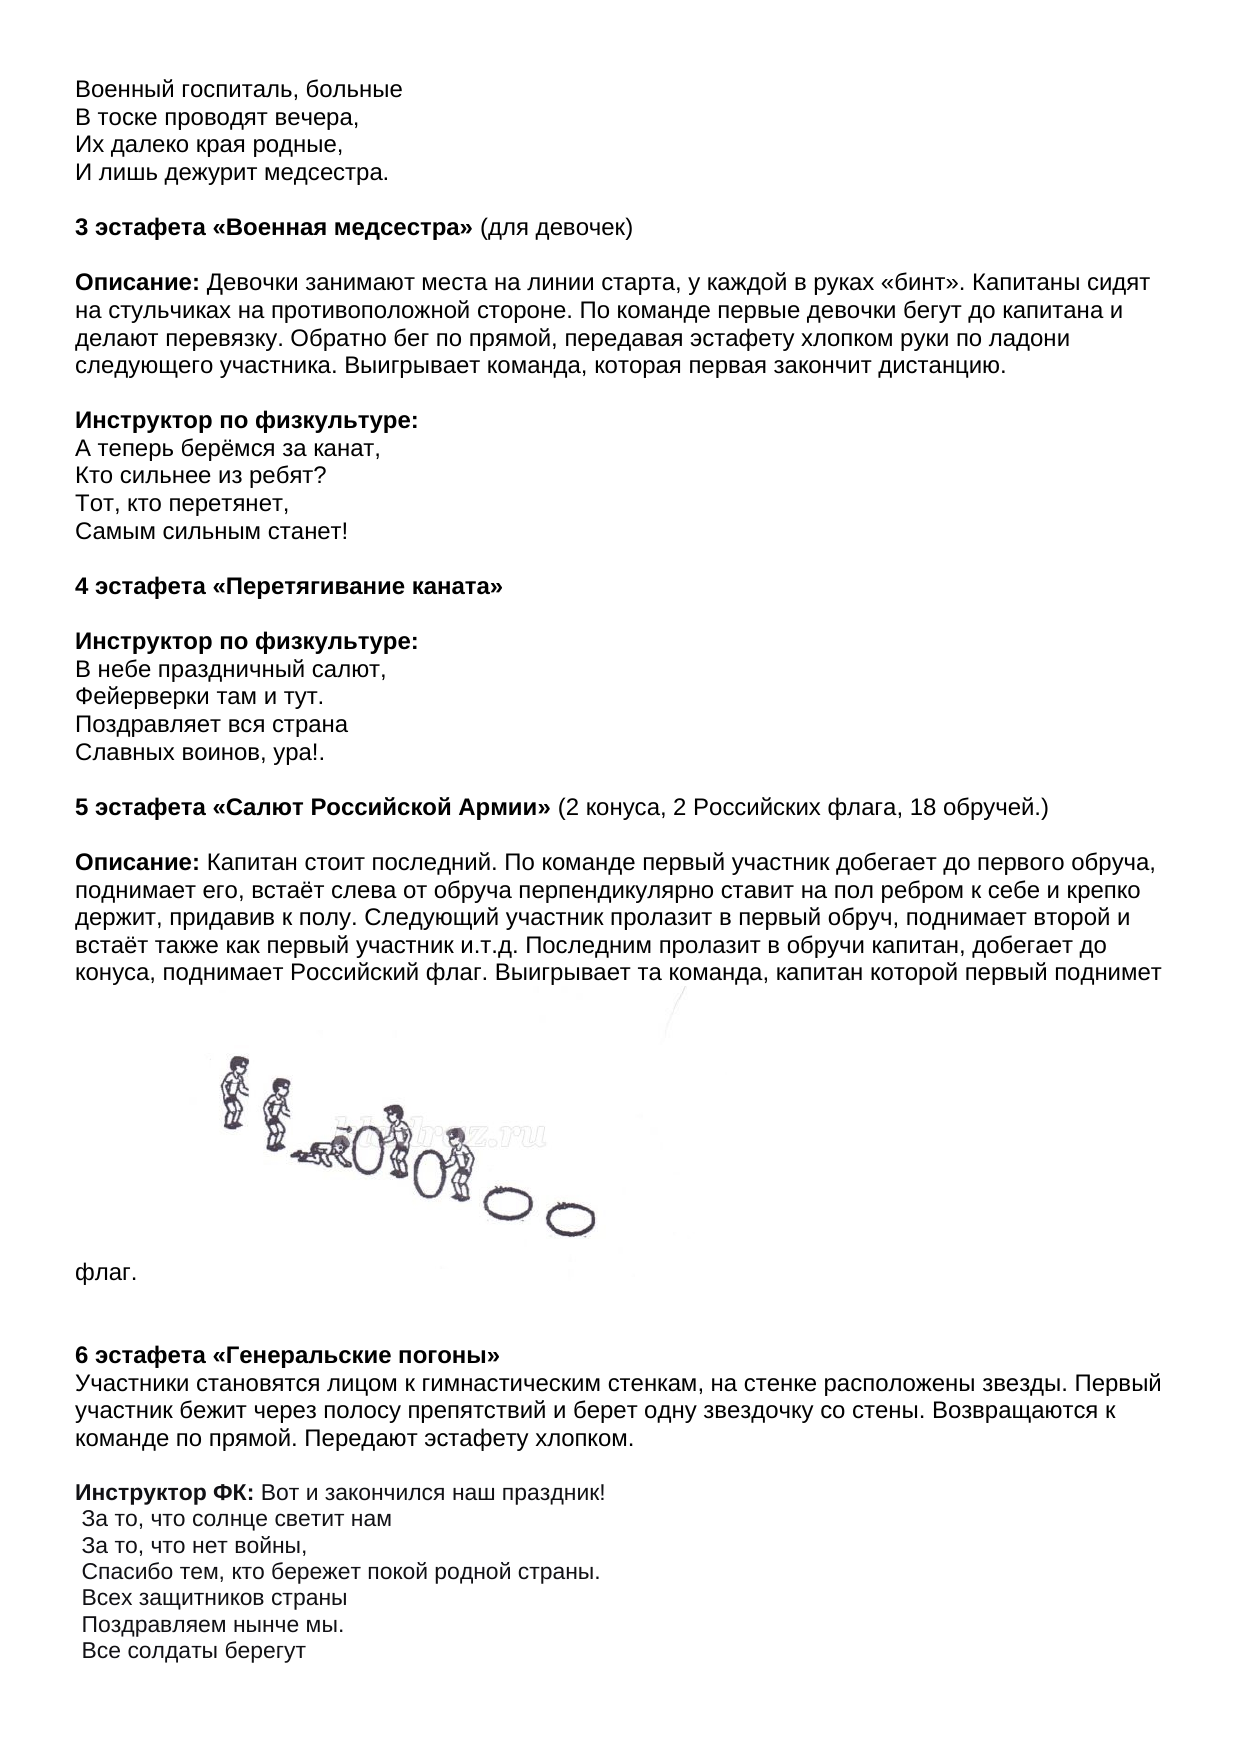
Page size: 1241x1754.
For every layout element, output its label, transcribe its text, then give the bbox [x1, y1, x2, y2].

text Всех защитников страны [75, 1584, 1165, 1611]
text Все солдаты берегут [75, 1637, 1165, 1663]
text Поздравляем нынче мы. [75, 1611, 1165, 1637]
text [75, 75, 1165, 379]
text Инструктор ФК: Вот и закончился наш праздник! [75, 1479, 1165, 1505]
text Спасибо тем, кто бережет покой родной страны. [75, 1558, 1165, 1584]
text За то, что нет войны, [75, 1532, 1165, 1558]
picture [144, 986, 727, 1281]
text 6 эстафета «Генеральские погоны» [75, 1313, 1165, 1368]
text Участники становятся лицом к гимнастическим стенкам, на стенке расположены звезды. Первый участник бежит через полосу препятствий и берет одну звездочку со стены. Возвращаются к команде по прямой. Передают эстафету хлопком. [75, 1368, 1165, 1451]
text За то, что солнце светит нам [75, 1505, 1165, 1532]
text Инструктор по физкультуре: А теперь берёмся за канат, Кто сильнее из ребят? Тот, кто перетянет, Самым сильным станет! 4 эстафета «Перетягивание каната» Инструктор по физкультуре: В небе праздничный салют, Фейерверки там и тут. Поздравляет вся страна Славных воинов, ура!. 5 эстафета «Салют Российской Армии» (2 конуса, 2 Российских флага, 18 обручей.) Описание: Капитан стоит последний. По команде первый участник добегает до первого обруча, поднимает его, встаёт слева от обруча перпендикулярно ставит на пол ребром к себе и крепко держит, придавив к полу. Следующий участник пролазит в первый обруч, поднимает второй и встаёт также как первый участник и.т.д. Последним пролазит в обручи капитан, добегает до конуса, поднимает Российский флаг. Выигрывает та команда, капитан которой первый поднимет флаг. [75, 379, 1165, 1286]
